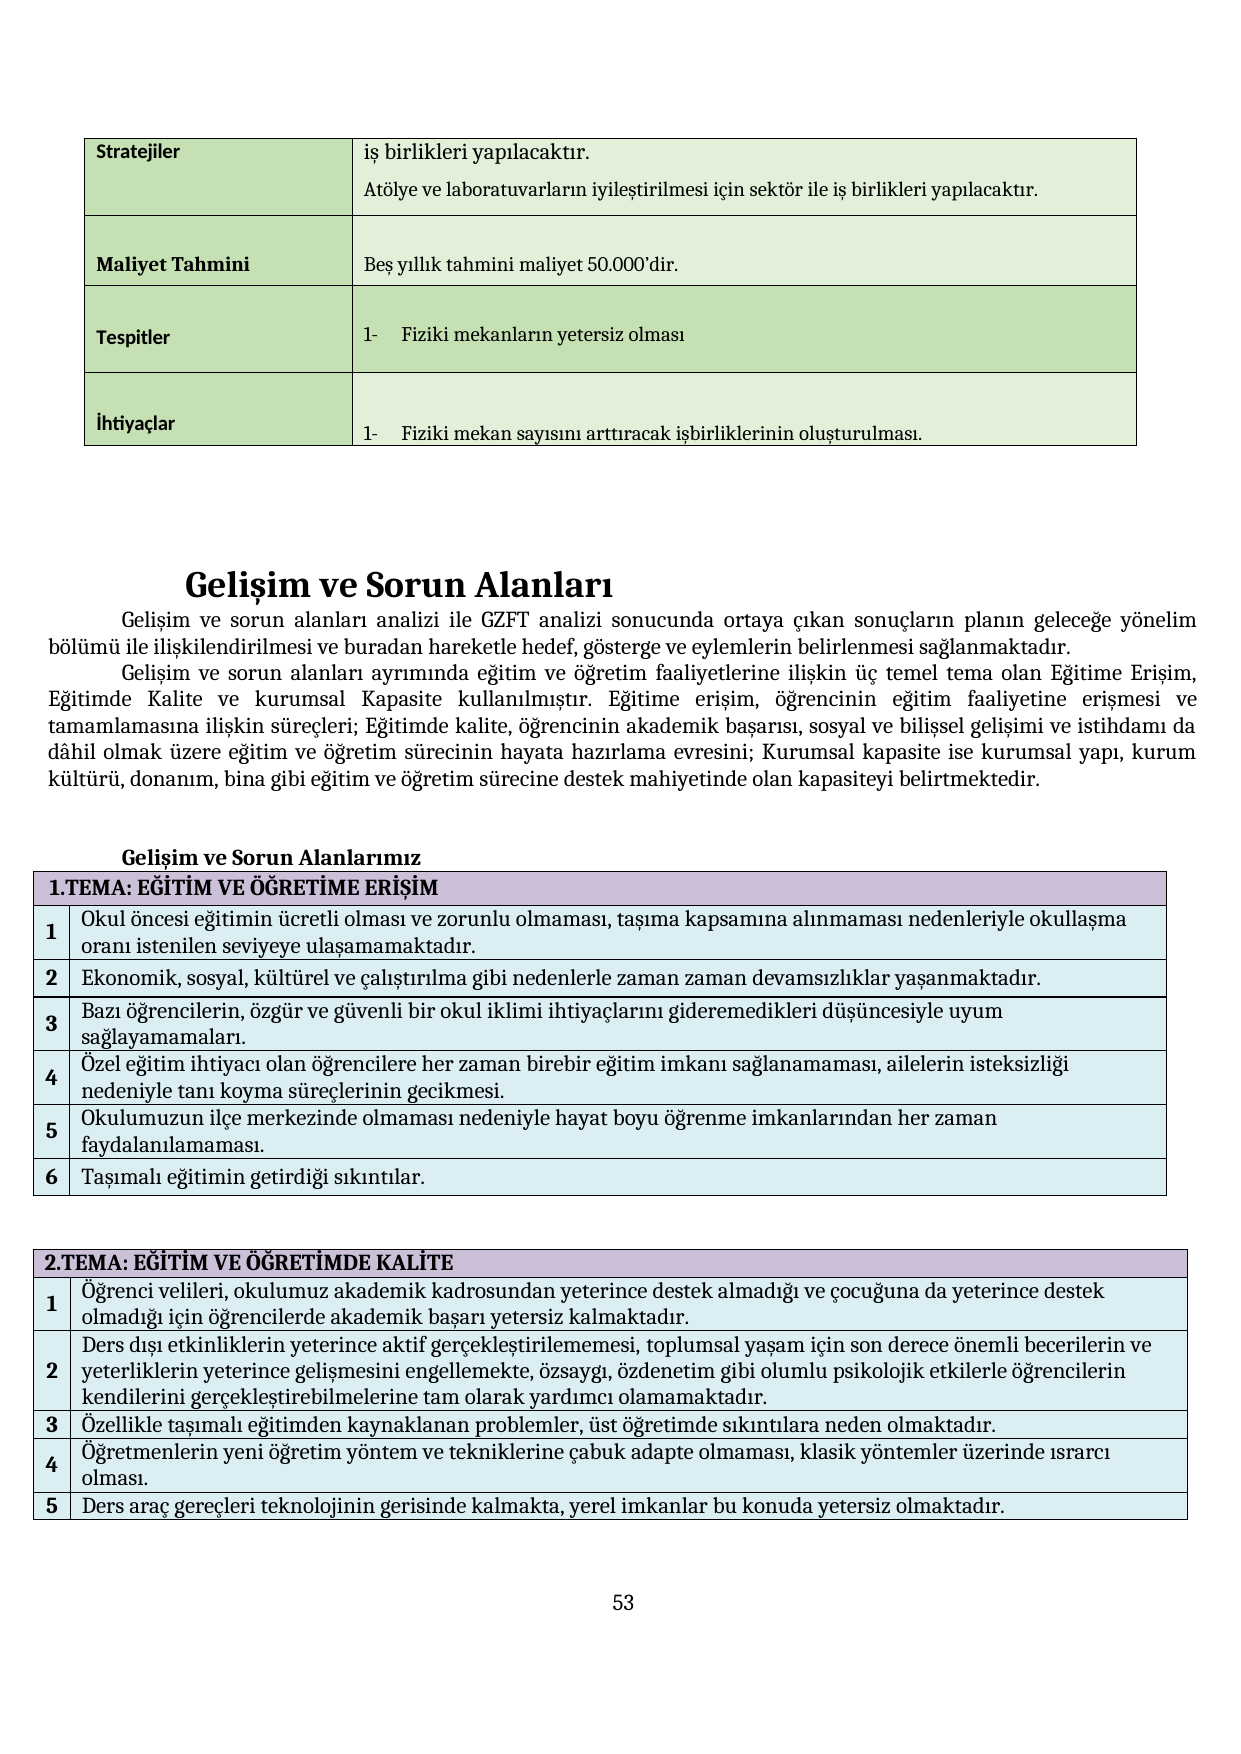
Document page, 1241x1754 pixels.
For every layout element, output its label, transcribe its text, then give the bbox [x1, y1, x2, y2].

table_cell Okul öncesi eğitimin ücretli olması ve zorunlu olmaması, taşıma kapsamına alınmaması nedenleriyle okullaşma oranı istenilen seviyeye ulaşamamaktadır. [70, 906, 1166, 959]
table_cell Ders dışı etkinliklerin yeterince aktif gerçekleştirilememesi, toplumsal yaşam için son derece önemli becerilerin ve yeterliklerin yeterince gelişmesini engellemekte, özsaygı, özdenetim gibi olumlu psikolojik etkilerle öğrencilerin kendilerini gerçekleştirebilmelerine tam olarak yardımcı olamamaktadır. [71, 1331, 646, 1410]
table_cell Ders dışı etkinliklerin yeterince aktif gerçekleştirilememesi, toplumsal yaşam için son derece önemli becerilerin ve yeterliklerin yeterince gelişmesini engellemekte, özsaygı, özdenetim gibi olumlu psikolojik etkilerle öğrencilerin kendilerini gerçekleştirebilmelerine tam olarak yardımcı olamamaktadır. [768, 1331, 1187, 1410]
table_cell 1 [34, 906, 69, 959]
table_cell 4 [34, 1051, 69, 1104]
text Gelişim ve sorun alanları analizi ile GZFT analizi sonucunda ortaya çıkan sonuçların planın geleceğe yönelim bölümü ile ilişkilendirilmesi ve buradan hareketle hedef, gösterge ve eylemlerin belirlenmesi sağlanmaktadır. [48, 607, 1198, 660]
table_cell 3 [34, 1411, 70, 1438]
table_cell 5 [34, 1493, 70, 1519]
table_cell 1 [34, 1278, 70, 1330]
table_cell Maliyet Tahmini [85, 216, 352, 285]
table_header 1.TEMA: EĞİTİM VE ÖĞRETİME ERİŞİM [34, 872, 1166, 905]
table_cell Stratejiler [85, 139, 352, 215]
table_cell 4 [34, 1439, 70, 1492]
text Gelişim ve Sorun Alanlarımız [48, 844, 1198, 871]
table_cell 3 [34, 998, 69, 1050]
table_cell Ders araç gereçleri teknolojinin gerisinde kalmakta, yerel imkanlar bu konuda yetersiz olmaktadır. [71, 1493, 1187, 1519]
table_cell Öğretmenlerin yeni öğretim yöntem ve tekniklerine çabuk adapte olmaması, klasik yöntemler üzerinde ısrarcı olması. [71, 1439, 1187, 1492]
table_cell 2 [34, 960, 69, 996]
table_cell 2 [34, 1331, 70, 1410]
text Gelişim ve Sorun Alanları [185, 564, 1198, 607]
table_cell Okulumuzun ilçe merkezinde olmaması nedeniyle hayat boyu öğrenme imkanlarından her zaman faydalanılamaması. [70, 1105, 1166, 1158]
table_cell Fiziki mekan sayısını arttıracak işbirliklerinin oluşturulması. [353, 373, 1136, 445]
table_cell Taşımalı eğitimin getirdiği sıkıntılar. [70, 1159, 1166, 1195]
table_cell Beş yıllık tahmini maliyet 50.000’dir. [353, 216, 1136, 285]
table_header 2.TEMA: EĞİTİM VE ÖĞRETİMDE KALİTE [34, 1250, 1187, 1277]
table_cell 5 [34, 1105, 69, 1158]
table_cell Ekonomik, sosyal, kültürel ve çalıştırılma gibi nedenlerle zaman zaman devamsızlıklar yaşanmaktadır. [70, 960, 1166, 996]
table_cell 6 [34, 1159, 69, 1195]
table_cell Özel eğitim ihtiyacı olan öğrencilere her zaman birebir eğitim imkanı sağlanamaması, ailelerin isteksizliği nedeniyle tanı koyma süreçlerinin gecikmesi. [70, 1051, 1166, 1104]
table_cell İhtiyaçlar [85, 373, 352, 445]
text Gelişim ve sorun alanları ayrımında eğitim ve öğretim faaliyetlerine ilişkin üç temel tema olan Eğitime Erişim, Eğitimde Kalite ve kurumsal Kapasite kullanılmıştır. Eğitime erişim, öğrencinin eğitim faaliyetine erişmesi ve tamamlamasına ilişkin süreçleri; Eğitimde kalite, öğrencinin akademik başarısı, sosyal ve bilişsel gelişimi ve istihdamı da dâhil olmak üzere eğitim ve öğretim sürecinin hayata hazırlama evresini; Kurumsal kapasite ise kurumsal yapı, kurum kültürü, donanım, bina gibi eğitim ve öğretim sürecine destek mahiyetinde olan kapasiteyi belirtmektedir. [48, 660, 1198, 792]
table_cell Fiziki mekanların yetersiz olması [353, 286, 1136, 372]
table_cell Bazı öğrencilerin, özgür ve güvenli bir okul iklimi ihtiyaçlarını gideremedikleri düşüncesiyle uyum sağlayamamaları. [70, 998, 1166, 1050]
table_cell Öğrenci velileri, okulumuz akademik kadrosundan yeterince destek almadığı ve çocuğuna da yeterince destek olmadığı için öğrencilerde akademik başarı yetersiz kalmaktadır. [71, 1278, 1187, 1330]
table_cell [353, 139, 1136, 215]
table_cell Tespitler [85, 286, 352, 372]
table_cell Özellikle taşımalı eğitimden kaynaklanan problemler, üst öğretimde sıkıntılara neden olmaktadır. [71, 1411, 1187, 1438]
